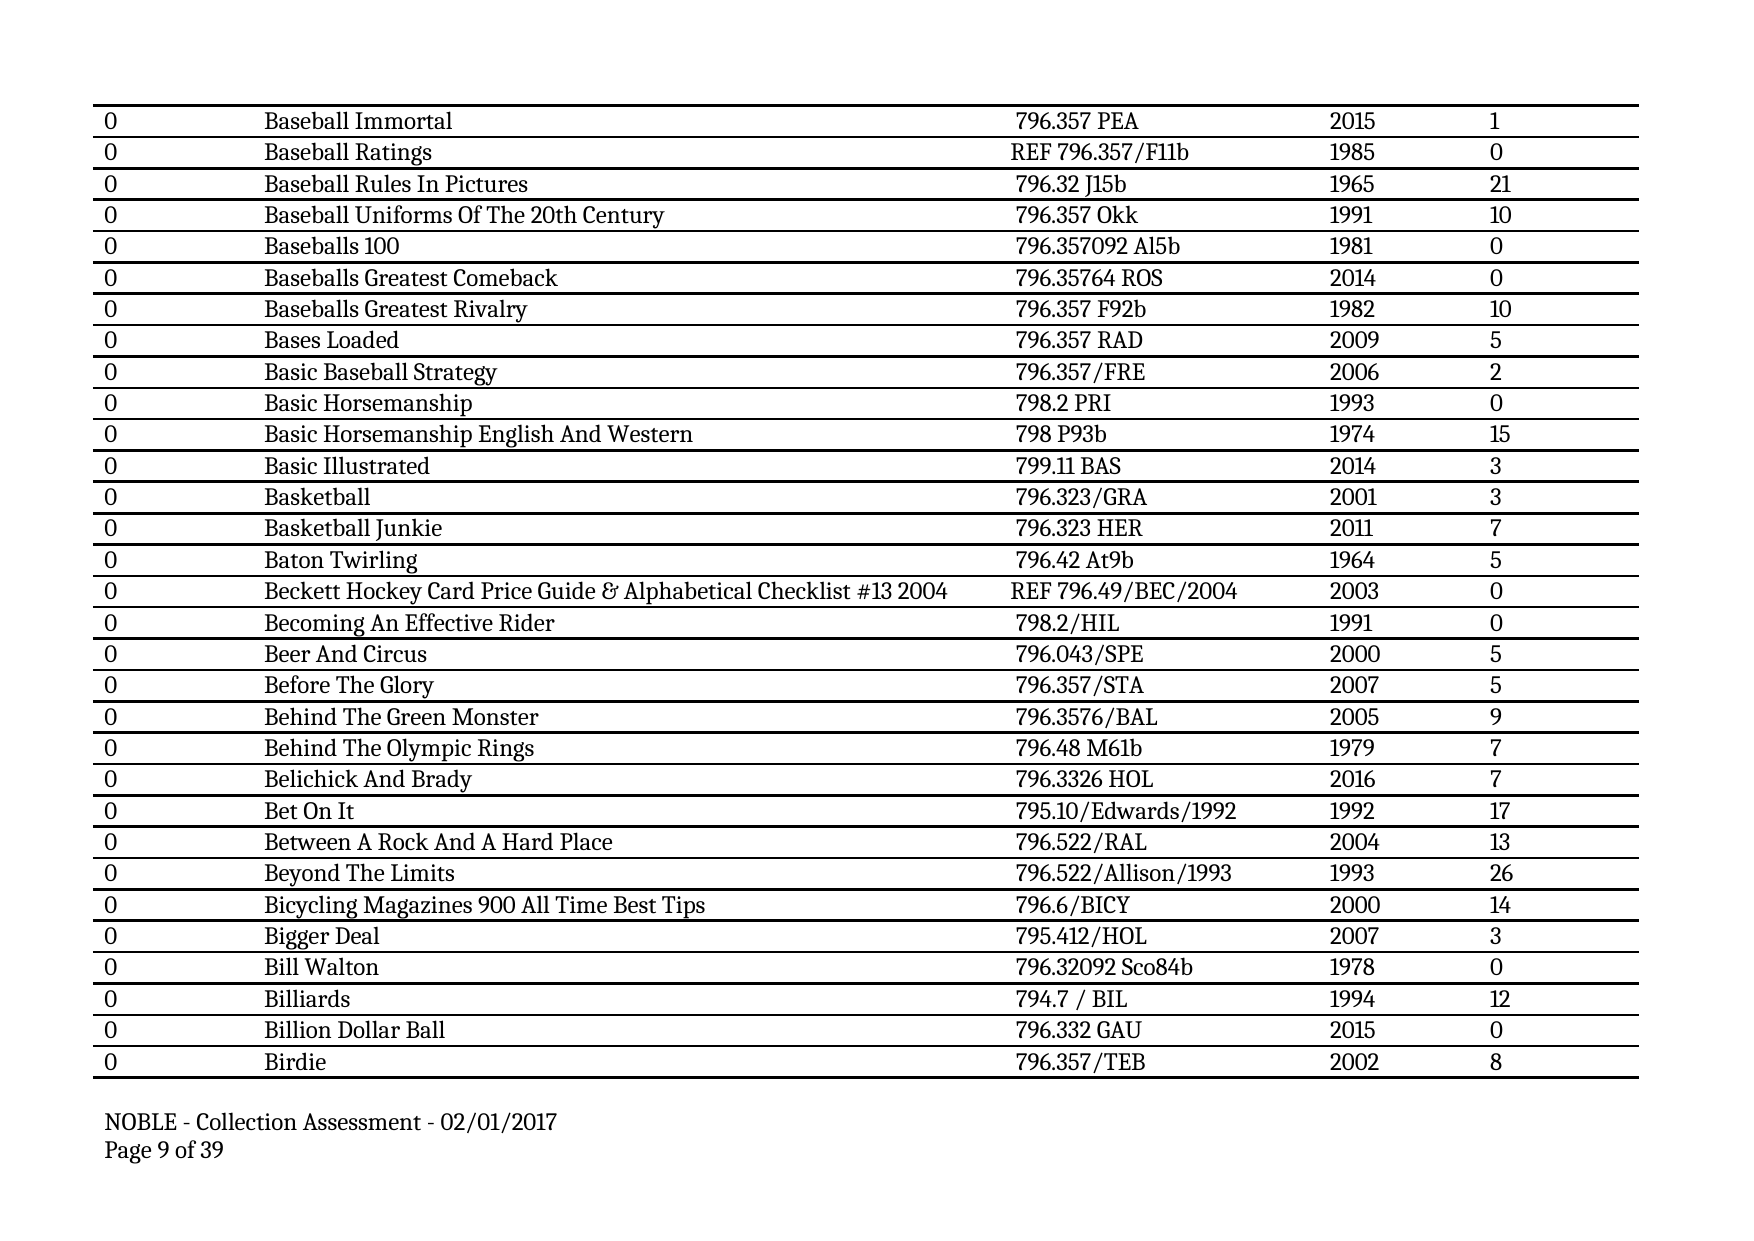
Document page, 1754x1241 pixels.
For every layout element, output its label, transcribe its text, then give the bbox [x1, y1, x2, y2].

table_cell 1994 [1319, 985, 1478, 1013]
table_cell 2015 [1319, 1016, 1478, 1045]
table_cell 0 [93, 546, 253, 574]
table_cell 2004 [1319, 828, 1478, 857]
table_cell Bicycling Magazines 900 All Time Best Tips [253, 891, 999, 919]
table_cell 796.357/TEB [999, 1047, 1319, 1076]
table_cell 1965 [1319, 170, 1478, 198]
table_cell 0 [93, 232, 253, 261]
table_cell 1978 [1319, 953, 1478, 982]
table_cell 1991 [1319, 608, 1478, 637]
table_cell 1979 [1319, 734, 1478, 763]
table_cell 796.6/BICY [999, 891, 1319, 919]
table_cell 10 [1479, 295, 1638, 324]
table_cell 2002 [1319, 1047, 1478, 1076]
table_cell 0 [1479, 138, 1638, 167]
table_cell 21 [1479, 170, 1638, 198]
table_cell 1 [1479, 107, 1638, 136]
table_cell 0 [93, 326, 253, 355]
table_cell 796.332 GAU [999, 1016, 1319, 1045]
table_cell 795.412/HOL [999, 922, 1319, 951]
table_cell 0 [93, 985, 253, 1013]
table_cell 2007 [1319, 922, 1478, 951]
table_cell 0 [93, 922, 253, 951]
table_cell 9 [1479, 703, 1638, 731]
table_cell Beyond The Limits [253, 859, 999, 888]
table_cell 26 [1479, 859, 1638, 888]
table_cell 15 [1479, 420, 1638, 449]
table_cell 0 [93, 734, 253, 763]
table_cell 5 [1479, 671, 1638, 700]
table_cell 7 [1479, 734, 1638, 763]
table_cell Basic Baseball Strategy [253, 358, 999, 386]
table_cell 5 [1479, 546, 1638, 574]
table_cell Baton Twirling [253, 546, 999, 574]
table_cell 1974 [1319, 420, 1478, 449]
table_cell 0 [1479, 953, 1638, 982]
table_cell 0 [93, 703, 253, 731]
table_cell 796.35764 ROS [999, 264, 1319, 292]
table_cell 0 [93, 608, 253, 637]
table_cell Bigger Deal [253, 922, 999, 951]
table_cell 5 [1479, 640, 1638, 668]
table_cell 7 [1479, 515, 1638, 543]
table_cell 796.357 F92b [999, 295, 1319, 324]
table_cell 0 [1479, 232, 1638, 261]
table_cell Basketball [253, 483, 999, 512]
table_cell 798.2/HIL [999, 608, 1319, 637]
table_cell 2014 [1319, 264, 1478, 292]
table_cell 796.522/RAL [999, 828, 1319, 857]
table_cell 0 [93, 138, 253, 167]
table_cell 796.357 PEA [999, 107, 1319, 136]
table_cell 0 [93, 953, 253, 982]
table_cell Billion Dollar Ball [253, 1016, 999, 1045]
table_cell 0 [93, 452, 253, 480]
table_cell 796.357 Okk [999, 201, 1319, 229]
table_cell 0 [93, 828, 253, 857]
table_cell 0 [93, 170, 253, 198]
table_cell 1985 [1319, 138, 1478, 167]
table_cell 799.11 BAS [999, 452, 1319, 480]
table_cell 0 [1479, 264, 1638, 292]
table_cell Behind The Green Monster [253, 703, 999, 731]
table_cell Beer And Circus [253, 640, 999, 668]
table_cell 0 [93, 891, 253, 919]
table_cell Baseball Uniforms Of The 20th Century [253, 201, 999, 229]
table_cell 8 [1479, 1047, 1638, 1076]
table_cell 0 [93, 358, 253, 386]
table_cell Between A Rock And A Hard Place [253, 828, 999, 857]
table_cell 3 [1479, 483, 1638, 512]
table_cell Basketball Junkie [253, 515, 999, 543]
table_cell 0 [93, 671, 253, 700]
table_cell 0 [93, 515, 253, 543]
table_cell Basic Horsemanship [253, 389, 999, 418]
table_cell Basic Illustrated [253, 452, 999, 480]
table_cell 798 P93b [999, 420, 1319, 449]
table_cell 0 [93, 483, 253, 512]
table_cell 0 [93, 859, 253, 888]
table_cell Baseball Immortal [253, 107, 999, 136]
table_cell 0 [93, 577, 253, 606]
table_cell Beckett Hockey Card Price Guide & Alphabetical Checklist #13 2004 [253, 577, 999, 606]
table_cell 13 [1479, 828, 1638, 857]
table_cell Baseball Rules In Pictures [253, 170, 999, 198]
table_cell 0 [1479, 608, 1638, 637]
table_cell Baseball Ratings [253, 138, 999, 167]
table_cell 796.3326 HOL [999, 765, 1319, 794]
table_cell 2011 [1319, 515, 1478, 543]
table_cell 1993 [1319, 859, 1478, 888]
table_cell 1991 [1319, 201, 1478, 229]
table_cell REF 796.357/F11b [999, 138, 1319, 167]
table_cell 2014 [1319, 452, 1478, 480]
table_cell 796.32 J15b [999, 170, 1319, 198]
table_cell 794.7 / BIL [999, 985, 1319, 1013]
table_cell 1992 [1319, 797, 1478, 825]
table_cell 796.357/FRE [999, 358, 1319, 386]
table_cell 796.357 RAD [999, 326, 1319, 355]
table_cell 0 [1479, 577, 1638, 606]
table_cell 2000 [1319, 640, 1478, 668]
table_cell 796.357092 Al5b [999, 232, 1319, 261]
table_cell 796.42 At9b [999, 546, 1319, 574]
table_cell 2005 [1319, 703, 1478, 731]
table_cell 798.2 PRI [999, 389, 1319, 418]
table_cell Baseballs 100 [253, 232, 999, 261]
table_cell 0 [93, 1016, 253, 1045]
table_cell 2016 [1319, 765, 1478, 794]
table_cell 0 [93, 765, 253, 794]
table_cell 0 [93, 295, 253, 324]
table_cell 795.10/Edwards/1992 [999, 797, 1319, 825]
table_cell 3 [1479, 452, 1638, 480]
table_cell Before The Glory [253, 671, 999, 700]
table_cell 2009 [1319, 326, 1478, 355]
table_cell REF 796.49/BEC/2004 [999, 577, 1319, 606]
table_cell 10 [1479, 201, 1638, 229]
table_cell 2007 [1319, 671, 1478, 700]
table_cell 0 [93, 389, 253, 418]
table_cell 0 [93, 107, 253, 136]
table_cell 2003 [1319, 577, 1478, 606]
table_cell 0 [1479, 389, 1638, 418]
table_cell 2006 [1319, 358, 1478, 386]
table_cell 17 [1479, 797, 1638, 825]
table_cell Behind The Olympic Rings [253, 734, 999, 763]
table_cell 0 [93, 797, 253, 825]
table_cell Baseballs Greatest Comeback [253, 264, 999, 292]
table_cell 796.3576/BAL [999, 703, 1319, 731]
table_cell 1981 [1319, 232, 1478, 261]
table_cell 2001 [1319, 483, 1478, 512]
table_cell 3 [1479, 922, 1638, 951]
table_cell Basic Horsemanship English And Western [253, 420, 999, 449]
table_cell 796.357/STA [999, 671, 1319, 700]
table_cell 5 [1479, 326, 1638, 355]
table_cell 2000 [1319, 891, 1478, 919]
table_cell 796.522/Allison/1993 [999, 859, 1319, 888]
table_cell Bases Loaded [253, 326, 999, 355]
table_cell 1982 [1319, 295, 1478, 324]
table_cell 796.323/GRA [999, 483, 1319, 512]
table_cell Becoming An Effective Rider [253, 608, 999, 637]
table_cell 2 [1479, 358, 1638, 386]
table_cell 796.48 M61b [999, 734, 1319, 763]
table_cell 7 [1479, 765, 1638, 794]
table_cell 0 [93, 264, 253, 292]
table_cell 0 [93, 420, 253, 449]
table_cell 796.043/SPE [999, 640, 1319, 668]
table_cell 12 [1479, 985, 1638, 1013]
table_cell 2015 [1319, 107, 1478, 136]
table_cell 796.32092 Sco84b [999, 953, 1319, 982]
table_cell Bill Walton [253, 953, 999, 982]
table_cell Belichick And Brady [253, 765, 999, 794]
table_cell 1993 [1319, 389, 1478, 418]
table_cell 0 [93, 640, 253, 668]
table_cell 0 [1479, 1016, 1638, 1045]
table_cell Bet On It [253, 797, 999, 825]
table_cell Baseballs Greatest Rivalry [253, 295, 999, 324]
table_cell 1964 [1319, 546, 1478, 574]
table_cell 14 [1479, 891, 1638, 919]
table_cell Billiards [253, 985, 999, 1013]
table_cell 796.323 HER [999, 515, 1319, 543]
table_cell 0 [93, 1047, 253, 1076]
table_cell Birdie [253, 1047, 999, 1076]
table_cell 0 [93, 201, 253, 229]
